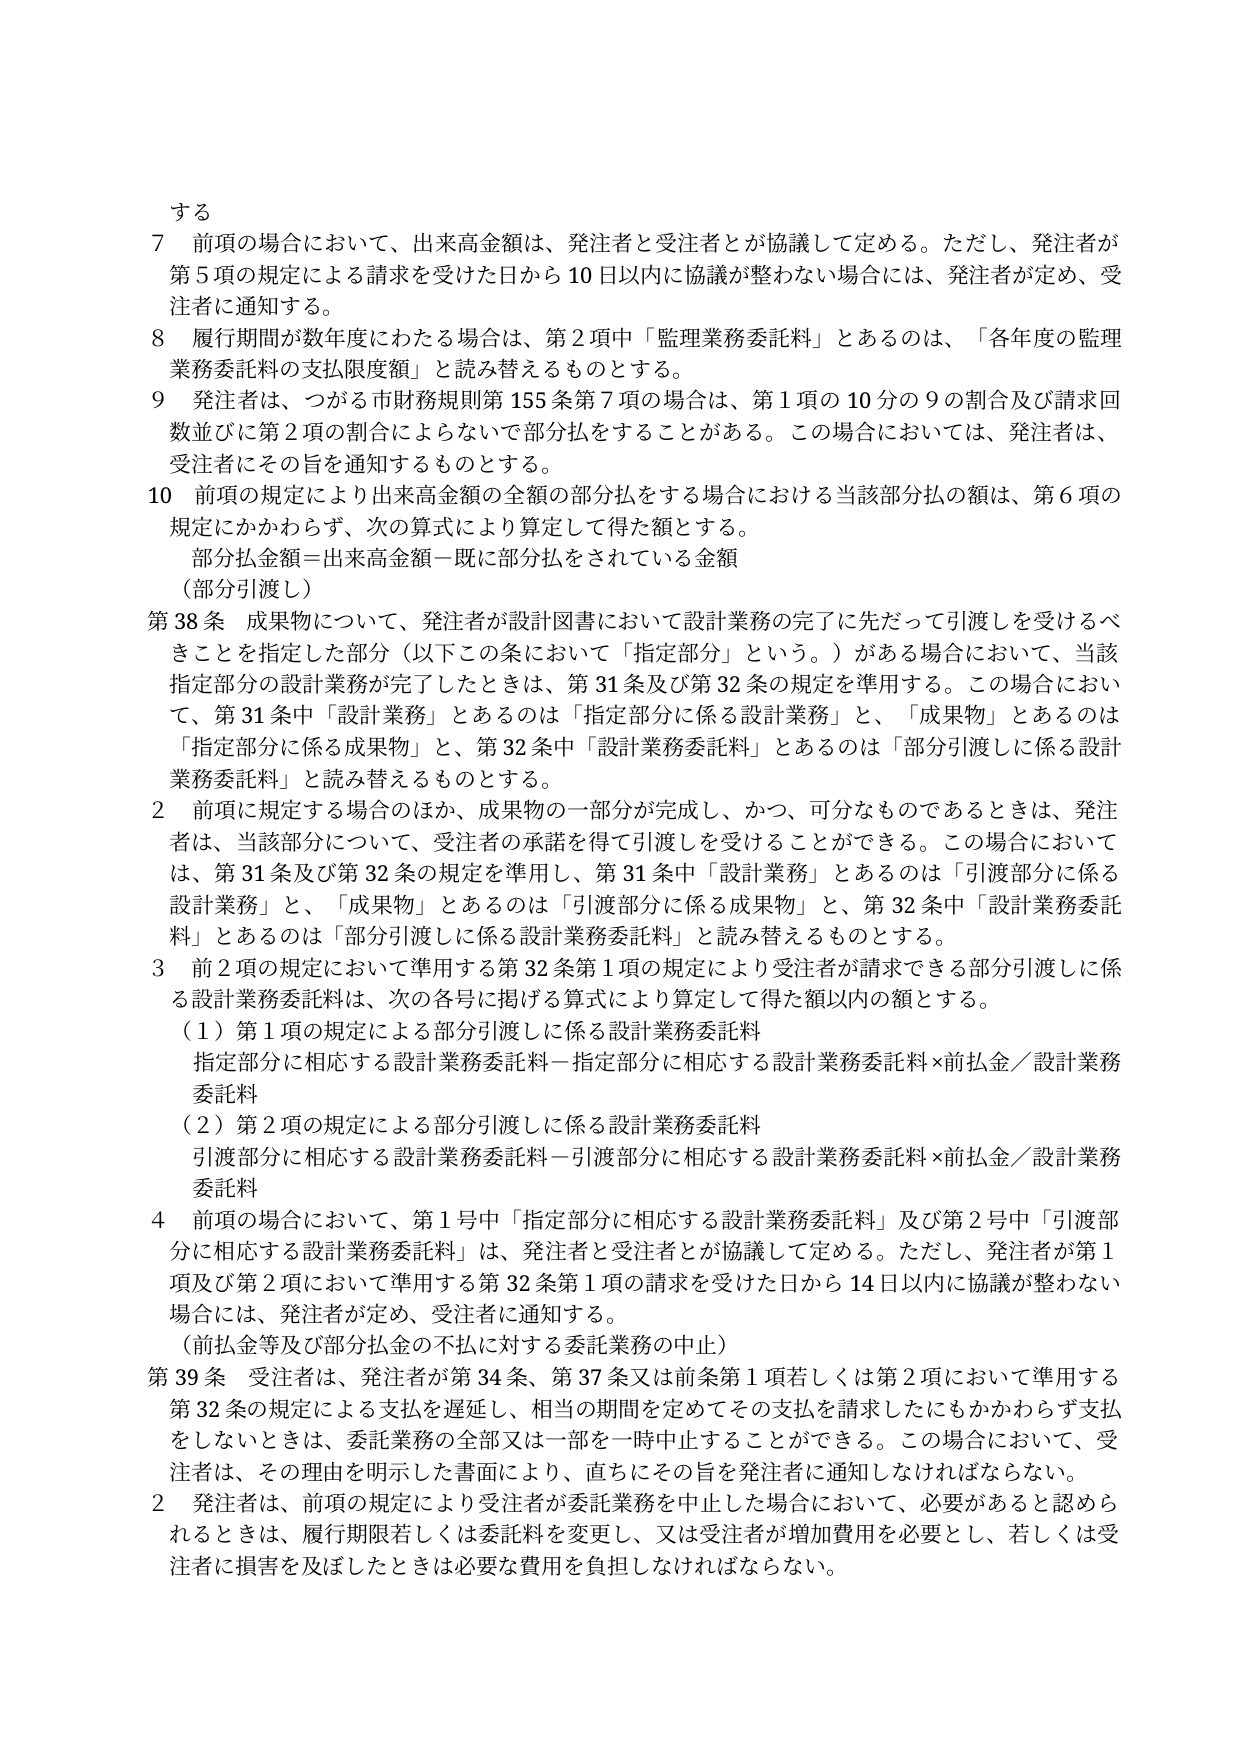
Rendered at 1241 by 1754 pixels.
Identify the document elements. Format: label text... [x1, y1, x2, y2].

text （部分引渡し） [171, 573, 1122, 604]
text ７ 前項の場合において、出来高金額は、発注者と受注者とが協議して定める。ただし、発注者が第５項の規定による請求を受けた日から10日以内に協議が整わない場合には、発注者が定め、受注者に通知する。 [148, 226, 1122, 321]
text ３ 前２項の規定において準用する第32条第１項の規定により受注者が請求できる部分引渡しに係る設計業務委託料は、次の各号に掲げる算式により算定して得た額以内の額とする。 [148, 951, 1122, 1014]
text 引渡部分に相応する設計業務委託料－引渡部分に相応する設計業務委託料×前払金／設計業務委託料 [192, 1140, 1122, 1203]
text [148, 195, 1122, 226]
text 10 前項の規定により出来高金額の全額の部分払をする場合における当該部分払の額は、第６項の規定にかかわらず、次の算式により算定して得た額とする。 [148, 478, 1122, 541]
text 第38条 成果物について、発注者が設計図書において設計業務の完了に先だって引渡しを受けるべきことを指定した部分（以下この条において「指定部分」という。）がある場合において、当該指定部分の設計業務が完了したときは、第31条及び第32条の規定を準用する。この場合において、第31条中「設計業務」とあるのは「指定部分に係る設計業務」と、「成果物」とあるのは「指定部分に係る成果物」と、第32条中「設計業務委託料」とあるのは「部分引渡しに係る設計業務委託料」と読み替えるものとする。 [148, 604, 1122, 793]
text （１）第１項の規定による部分引渡しに係る設計業務委託料 [171, 1014, 1122, 1045]
text ９ 発注者は、つがる市財務規則第155条第７項の場合は、第１項の10分の９の割合及び請求回数並びに第２項の割合によらないで部分払をすることがある。この場合においては、発注者は、受注者にその旨を通知するものとする。 [148, 384, 1122, 478]
text ８ 履行期間が数年度にわたる場合は、第２項中「監理業務委託料」とあるのは、「各年度の監理業務委託料の支払限度額」と読み替えるものとする。 [148, 321, 1122, 384]
text ２ 発注者は、前項の規定により受注者が委託業務を中止した場合において、必要があると認められるときは、履行期限若しくは委託料を変更し、又は受注者が増加費用を必要とし、若しくは受注者に損害を及ぼしたときは必要な費用を負担しなければならない。 [148, 1486, 1122, 1581]
text 指定部分に相応する設計業務委託料－指定部分に相応する設計業務委託料×前払金／設計業務委託料 [171, 1045, 1122, 1108]
text 第39条 受注者は、発注者が第34条、第37条又は前条第１項若しくは第２項において準用する第32条の規定による支払を遅延し、相当の期間を定めてその支払を請求したにもかかわらず支払をしないときは、委託業務の全部又は一部を一時中止することができる。この場合において、受注者は、その理由を明示した書面により、直ちにその旨を発注者に通知しなければならない。 [148, 1360, 1122, 1486]
text 部分払金額＝出来高金額－既に部分払をされている金額 [148, 541, 1122, 573]
text （２）第２項の規定による部分引渡しに係る設計業務委託料 [171, 1108, 1122, 1140]
text ４ 前項の場合において、第１号中「指定部分に相応する設計業務委託料」及び第２号中「引渡部分に相応する設計業務委託料」は、発注者と受注者とが協議して定める。ただし、発注者が第１項及び第２項において準用する第32条第１項の請求を受けた日から14日以内に協議が整わない場合には、発注者が定め、受注者に通知する。 [148, 1203, 1122, 1329]
text ２ 前項に規定する場合のほか、成果物の一部分が完成し、かつ、可分なものであるときは、発注者は、当該部分について、受注者の承諾を得て引渡しを受けることができる。この場合においては、第31条及び第32条の規定を準用し、第31条中「設計業務」とあるのは「引渡部分に係る設計業務」と、「成果物」とあるのは「引渡部分に係る成果物」と、第32条中「設計業務委託料」とあるのは「部分引渡しに係る設計業務委託料」と読み替えるものとする。 [148, 793, 1122, 951]
text （前払金等及び部分払金の不払に対する委託業務の中止） [171, 1329, 1122, 1360]
